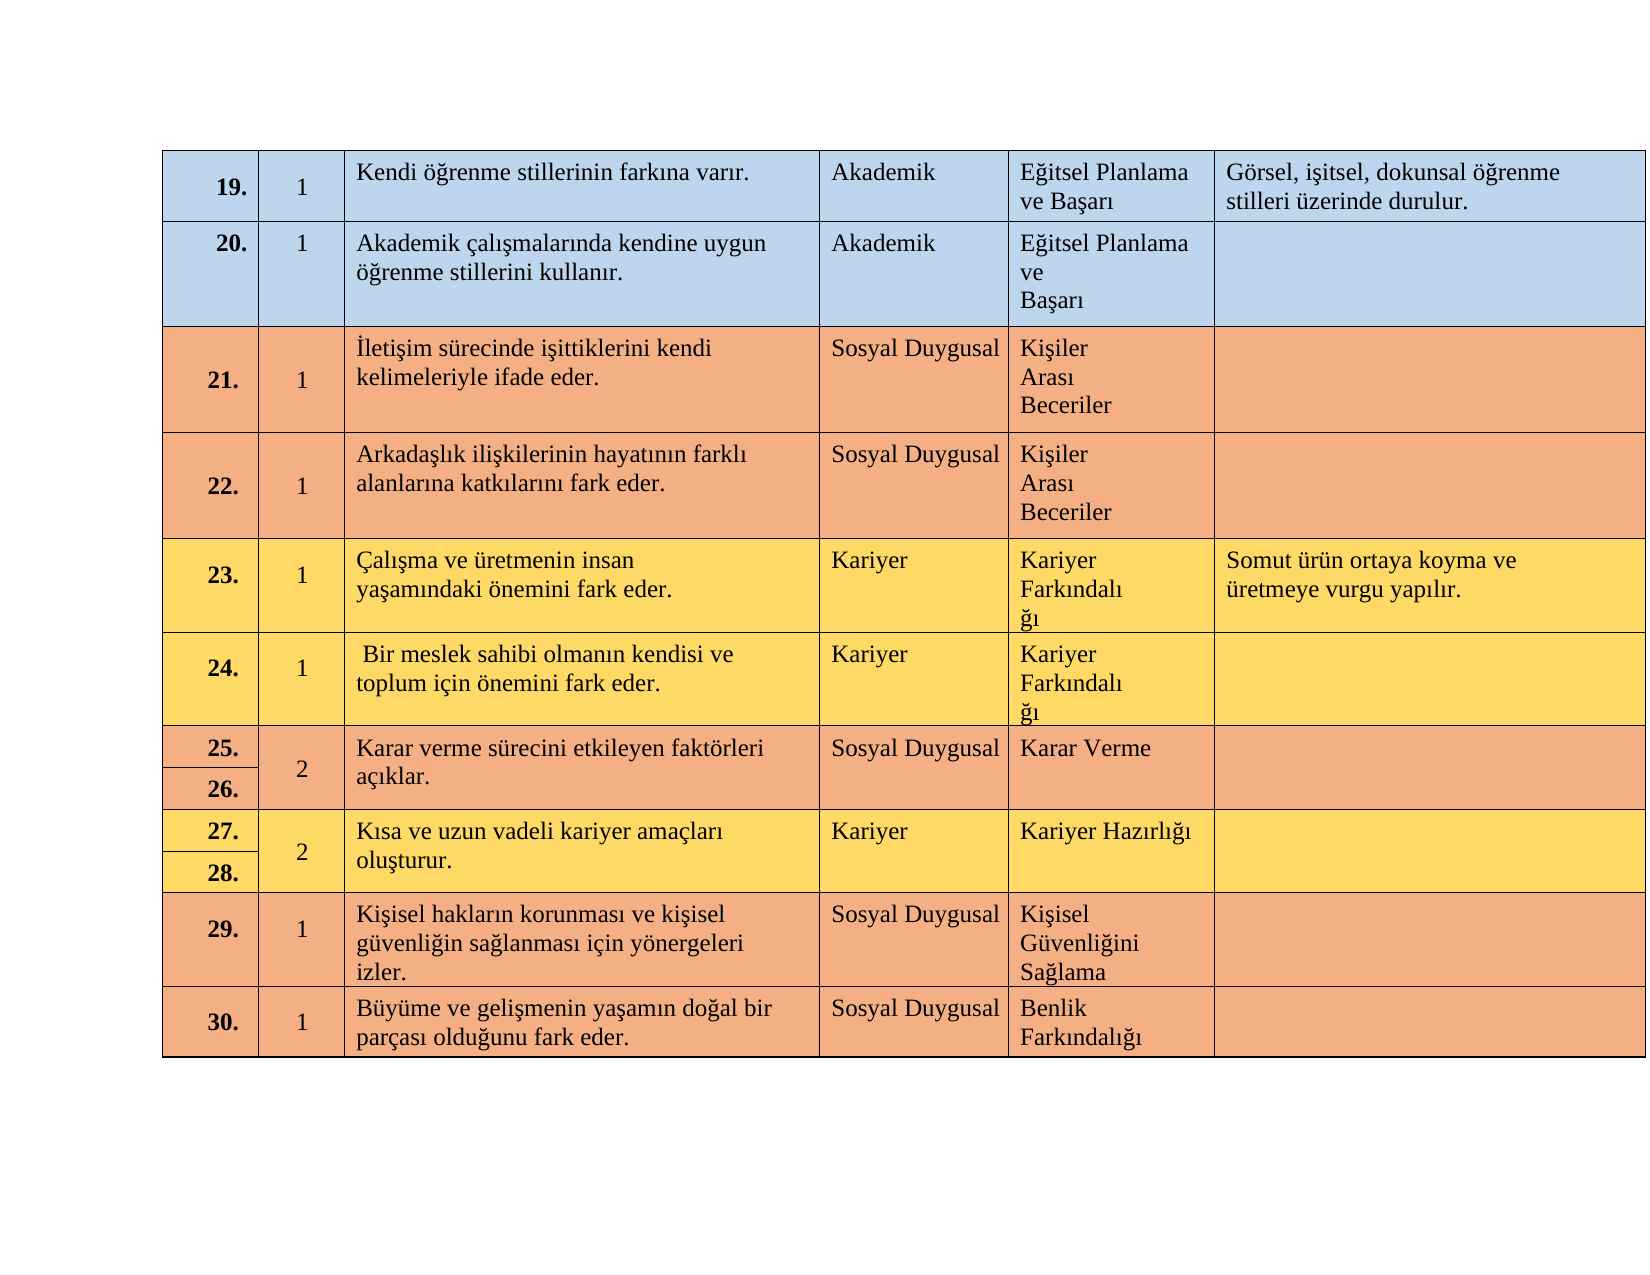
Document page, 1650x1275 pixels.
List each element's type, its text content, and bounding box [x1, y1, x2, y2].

table_cell Sosyal Duygusal [820, 327, 1008, 432]
table_cell Somut ürün ortaya koyma ve üretmeye vurgu yapılır. [1215, 539, 1645, 632]
table_cell [1215, 893, 1645, 986]
table_cell [1215, 810, 1645, 892]
table_cell [1215, 222, 1645, 326]
table_cell Benlik Farkındalığı [1009, 987, 1214, 1056]
table_cell 1 [259, 433, 344, 538]
table_cell Akademik [820, 222, 1008, 326]
table_cell Akademik çalışmalarında kendine uygun öğrenme stillerini kullanır. [345, 222, 819, 326]
table_cell Sosyal Duygusal [820, 893, 1008, 986]
table_cell Kariyer Hazırlığı [1009, 810, 1214, 892]
table_cell [1215, 987, 1645, 1056]
table_cell 25. [163, 726, 258, 767]
table_cell Kişisel Güvenliğini Sağlama [1009, 893, 1214, 986]
table_cell Kariyer [820, 633, 1008, 725]
table_cell [1215, 327, 1645, 432]
table_cell 19. [163, 151, 258, 221]
table_cell Kişiler Arası Beceriler [1009, 433, 1214, 538]
table_cell 23. [163, 539, 258, 632]
table_cell Sosyal Duygusal [820, 433, 1008, 538]
table_cell Kişisel hakların korunması ve kişisel güvenliğin sağlanması için yönergeleri izler. [345, 893, 819, 986]
table_cell Görsel, işitsel, dokunsal öğrenme stilleri üzerinde durulur. [1215, 151, 1645, 221]
table_cell 2 [259, 810, 344, 892]
table_cell 1 [259, 633, 344, 725]
table_cell 20. [163, 222, 258, 326]
table_cell Eğitsel Planlama ve Başarı [1009, 222, 1214, 326]
table_cell Kariyer Farkındalığı [1009, 539, 1214, 632]
table_cell Kendi öğrenme stillerinin farkına varır. [345, 151, 819, 221]
table_cell Büyüme ve gelişmenin yaşamın doğal bir parçası olduğunu fark eder. [345, 987, 819, 1056]
table_cell Kariyer [820, 810, 1008, 892]
table_cell [1215, 633, 1645, 725]
table_cell Akademik [820, 151, 1008, 221]
table_cell [1215, 726, 1645, 809]
table_cell İletişim sürecinde işittiklerini kendi kelimeleriyle ifade eder. [345, 327, 819, 432]
table_cell Bir meslek sahibi olmanın kendisi ve toplum için önemini fark eder. [345, 633, 819, 725]
table_cell 28. [163, 852, 258, 892]
table_cell 1 [259, 539, 344, 632]
table_cell 27. [163, 810, 258, 851]
table_cell 29. [163, 893, 258, 986]
table_cell Sosyal Duygusal [820, 726, 1008, 809]
table_cell 1 [259, 987, 344, 1056]
table_cell 1 [259, 151, 344, 221]
table_cell 22. [163, 433, 258, 538]
table_cell 30. [163, 987, 258, 1056]
table_cell Kariyer Farkındalığı [1009, 633, 1214, 725]
table_cell Arkadaşlık ilişkilerinin hayatının farklı alanlarına katkılarını fark eder. [345, 433, 819, 538]
table_cell 2 [259, 726, 344, 809]
table_cell Kısa ve uzun vadeli kariyer amaçları oluşturur. [345, 810, 819, 892]
table_cell 1 [259, 327, 344, 432]
table_cell Eğitsel Planlama ve Başarı [1009, 151, 1214, 221]
table_cell 24. [163, 633, 258, 725]
table_cell 26. [163, 768, 258, 809]
table_cell 21. [163, 327, 258, 432]
table_cell Kişiler Arası Beceriler [1009, 327, 1214, 432]
table_cell Çalışma ve üretmenin insan yaşamındaki önemini fark eder. [345, 539, 819, 632]
table_cell Sosyal Duygusal [820, 987, 1008, 1056]
table_cell Kariyer [820, 539, 1008, 632]
table_cell 1 [259, 893, 344, 986]
table_cell Karar verme sürecini etkileyen faktörleri açıklar. [345, 726, 819, 809]
table_cell Karar Verme [1009, 726, 1214, 809]
table_cell [1215, 433, 1645, 538]
table_cell 1 [259, 222, 344, 326]
